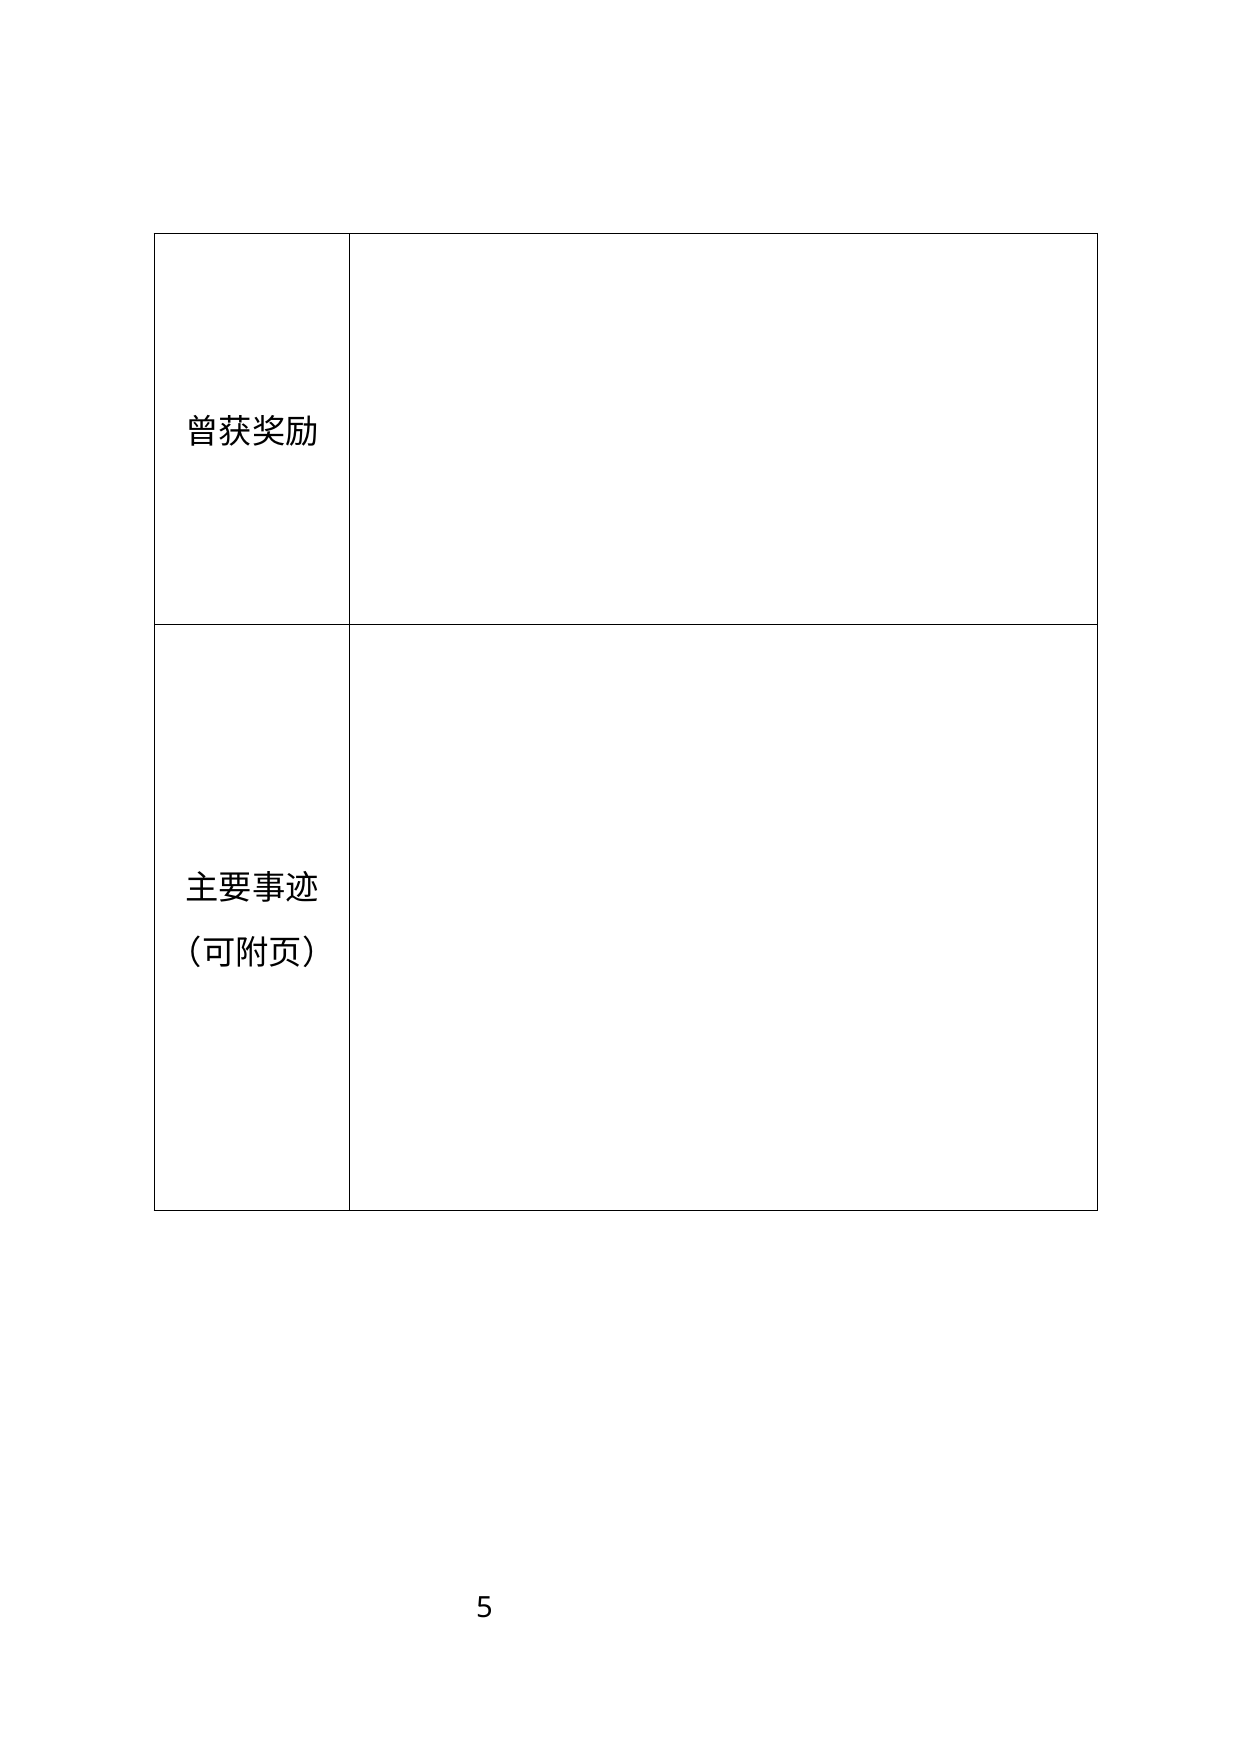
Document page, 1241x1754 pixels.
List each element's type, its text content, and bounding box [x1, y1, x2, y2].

table_cell [350, 625, 1097, 1210]
table_cell 主要事迹 （可附页） [155, 625, 349, 1210]
table_cell 曾获奖励 [155, 234, 349, 624]
table_cell [350, 234, 1097, 624]
